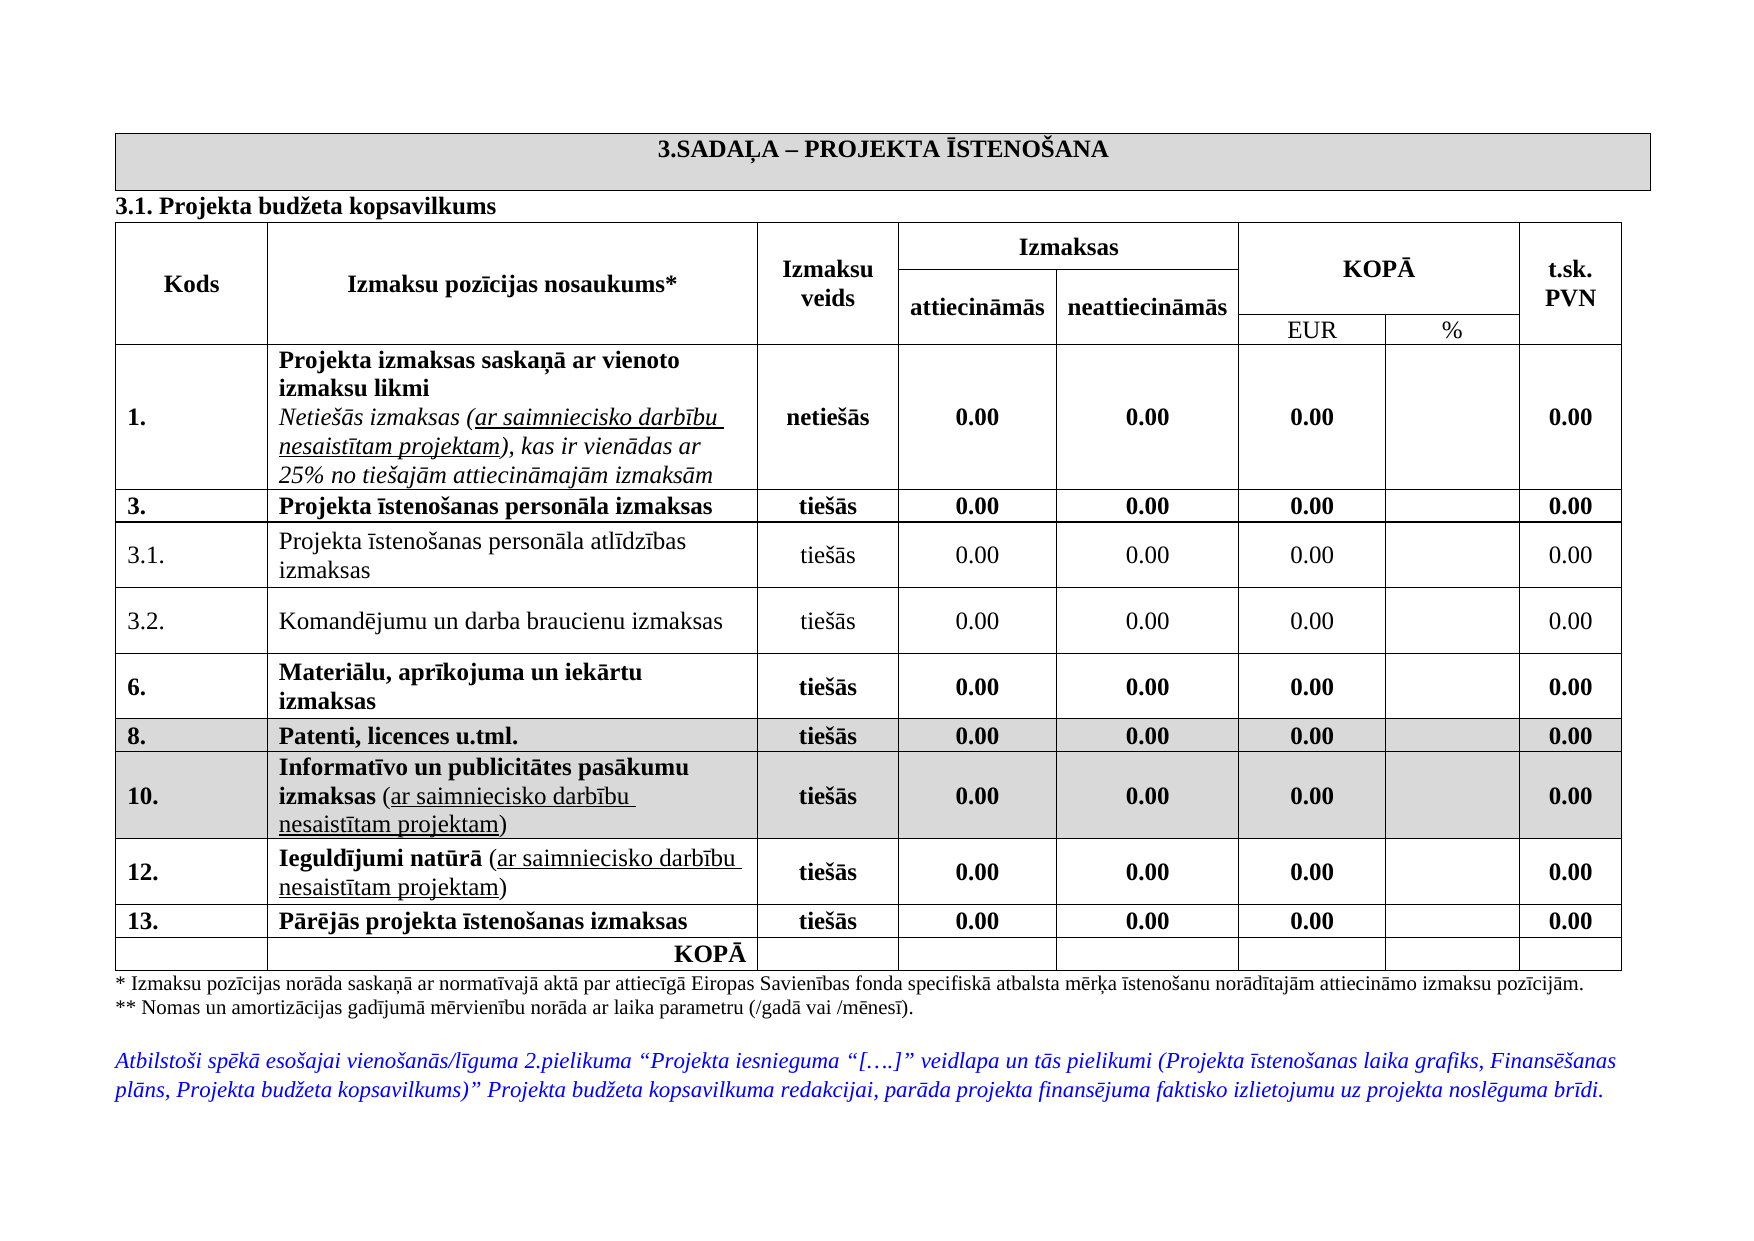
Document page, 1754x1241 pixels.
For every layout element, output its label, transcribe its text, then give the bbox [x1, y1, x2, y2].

table_header t.sk. PVN [1520, 223, 1621, 344]
table_cell 0.00 [899, 719, 1056, 751]
table_cell 0.00 [899, 523, 1056, 587]
table_cell KOPĀ [268, 938, 757, 969]
table_cell % [1386, 315, 1519, 344]
table_cell 0.00 [1057, 654, 1238, 718]
table_cell 0.00 [1057, 719, 1238, 751]
table_cell [1386, 752, 1519, 838]
table_cell tiešās [758, 523, 898, 587]
text Atbilstoši spēkā esošajai vienošanās/līguma 2.pielikuma “Projekta iesnieguma “[….]” veidlapa un tās pielikumi (Projekta īstenošanas laika grafiks, Finansēšanas plāns, Projekta budžeta kopsavilkums)” Projekta budžeta kopsavilkuma redakcijai, parāda projekta finansējuma faktisko izlietojumu uz projekta noslēguma brīdi. [115, 1047, 1621, 1102]
table_header Izmaksu pozīcijas nosaukums* [268, 223, 757, 344]
table_header Izmaksas [899, 223, 1238, 269]
table_cell 0.00 [899, 345, 1056, 488]
table_header KOPĀ [1239, 223, 1519, 314]
table_cell neattiecināmās [1057, 270, 1238, 344]
table_cell [1057, 938, 1238, 969]
table_cell 0.00 [1057, 752, 1238, 838]
table_cell netiešās [758, 345, 898, 488]
table_cell 3. [116, 490, 267, 521]
text ** Nomas un amortizācijas gadījumā mērvienību norāda ar laika parametru (/gadā vai /mēnesī). [115, 995, 1621, 1019]
table_cell tiešās [758, 654, 898, 718]
text 3.1. Projekta budžeta kopsavilkums [115, 191, 1621, 220]
table_cell [1239, 938, 1385, 969]
table_cell 0.00 [899, 490, 1056, 521]
table_cell 0.00 [1520, 719, 1621, 751]
table_cell 0.00 [1057, 839, 1238, 904]
table_header 3.SADAĻA – PROJEKTA ĪSTENOŠANA [116, 134, 1650, 190]
table_cell 0.00 [1520, 345, 1621, 488]
table_cell 3.2. [116, 588, 267, 653]
table_cell Patenti, licences u.tml. [268, 719, 757, 751]
table_cell 0.00 [1057, 588, 1238, 653]
table_cell 10. [116, 752, 267, 838]
table_cell Komandējumu un darba braucienu izmaksas [268, 588, 757, 653]
table_cell 0.00 [1520, 654, 1621, 718]
table_cell 0.00 [1520, 523, 1621, 587]
table_cell tiešās [758, 752, 898, 838]
table_cell 0.00 [899, 752, 1056, 838]
table_cell 0.00 [1239, 719, 1385, 751]
table_cell 0.00 [1057, 905, 1238, 937]
table_cell 0.00 [1057, 345, 1238, 488]
table_cell [1520, 938, 1621, 969]
table_cell 0.00 [1520, 490, 1621, 521]
table_cell tiešās [758, 490, 898, 521]
table_cell tiešās [758, 839, 898, 904]
table_cell 0.00 [1239, 752, 1385, 838]
table_cell 0.00 [1520, 752, 1621, 838]
table_cell [1386, 345, 1519, 488]
table_cell 6. [116, 654, 267, 718]
table_cell 0.00 [1520, 839, 1621, 904]
table_cell [1386, 719, 1519, 751]
table_cell 0.00 [1520, 905, 1621, 937]
table_cell 0.00 [899, 905, 1056, 937]
table_cell 8. [116, 719, 267, 751]
table_cell tiešās [758, 905, 898, 937]
table_cell EUR [1239, 315, 1385, 344]
table_cell [116, 938, 267, 969]
table_cell 0.00 [1239, 490, 1385, 521]
table_cell 0.00 [899, 839, 1056, 904]
table_cell tiešās [758, 719, 898, 751]
table_cell 13. [116, 905, 267, 937]
table_cell attiecināmās [899, 270, 1056, 344]
table_cell [1386, 905, 1519, 937]
table_cell Informatīvo un publicitātes pasākumu izmaksas (ar saimniecisko darbību nesaistītam projektam) [268, 752, 757, 838]
table_cell 0.00 [1239, 345, 1385, 488]
table_cell 0.00 [1239, 839, 1385, 904]
table_cell 1. [116, 345, 267, 488]
table_cell 0.00 [1239, 654, 1385, 718]
table_cell 0.00 [1057, 523, 1238, 587]
table_cell 0.00 [1239, 523, 1385, 587]
table_cell 12. [116, 839, 267, 904]
table_cell 0.00 [1057, 490, 1238, 521]
table_cell 0.00 [899, 654, 1056, 718]
table_cell [1386, 588, 1519, 653]
table_cell Materiālu, aprīkojuma un iekārtu izmaksas [268, 654, 757, 718]
table_cell 0.00 [899, 588, 1056, 653]
table_cell 0.00 [1239, 905, 1385, 937]
table_cell Ieguldījumi natūrā (ar saimniecisko darbību nesaistītam projektam) [268, 839, 757, 904]
table_cell [758, 938, 898, 969]
table_cell [1386, 938, 1519, 969]
table_cell [1386, 839, 1519, 904]
table_cell 0.00 [1239, 588, 1385, 653]
table_cell 0.00 [1520, 588, 1621, 653]
table_header Kods [116, 223, 267, 344]
table_cell [1386, 523, 1519, 587]
table_cell [1386, 654, 1519, 718]
table_header Izmaksu veids [758, 223, 898, 344]
table_cell 3.1. [116, 523, 267, 587]
table_cell [1386, 490, 1519, 521]
table_cell Projekta īstenošanas personāla izmaksas [268, 490, 757, 521]
table_cell tiešās [758, 588, 898, 653]
table_cell Projekta īstenošanas personāla atlīdzības izmaksas [268, 523, 757, 587]
table_cell Projekta izmaksas saskaņā ar vienoto izmaksu likmi Netiešās izmaksas (ar saimniecisko darbību nesaistītam projektam), kas ir vienādas ar 25% no tiešajām attiecināmajām izmaksām [268, 345, 757, 488]
text * Izmaksu pozīcijas norāda saskaņā ar normatīvajā aktā par attiecīgā Eiropas Savienības fonda specifiskā atbalsta mērķa īstenošanu norādītajām attiecināmo izmaksu pozīcijām. [115, 971, 1621, 995]
table_cell [899, 938, 1056, 969]
table_cell Pārējās projekta īstenošanas izmaksas [268, 905, 757, 937]
